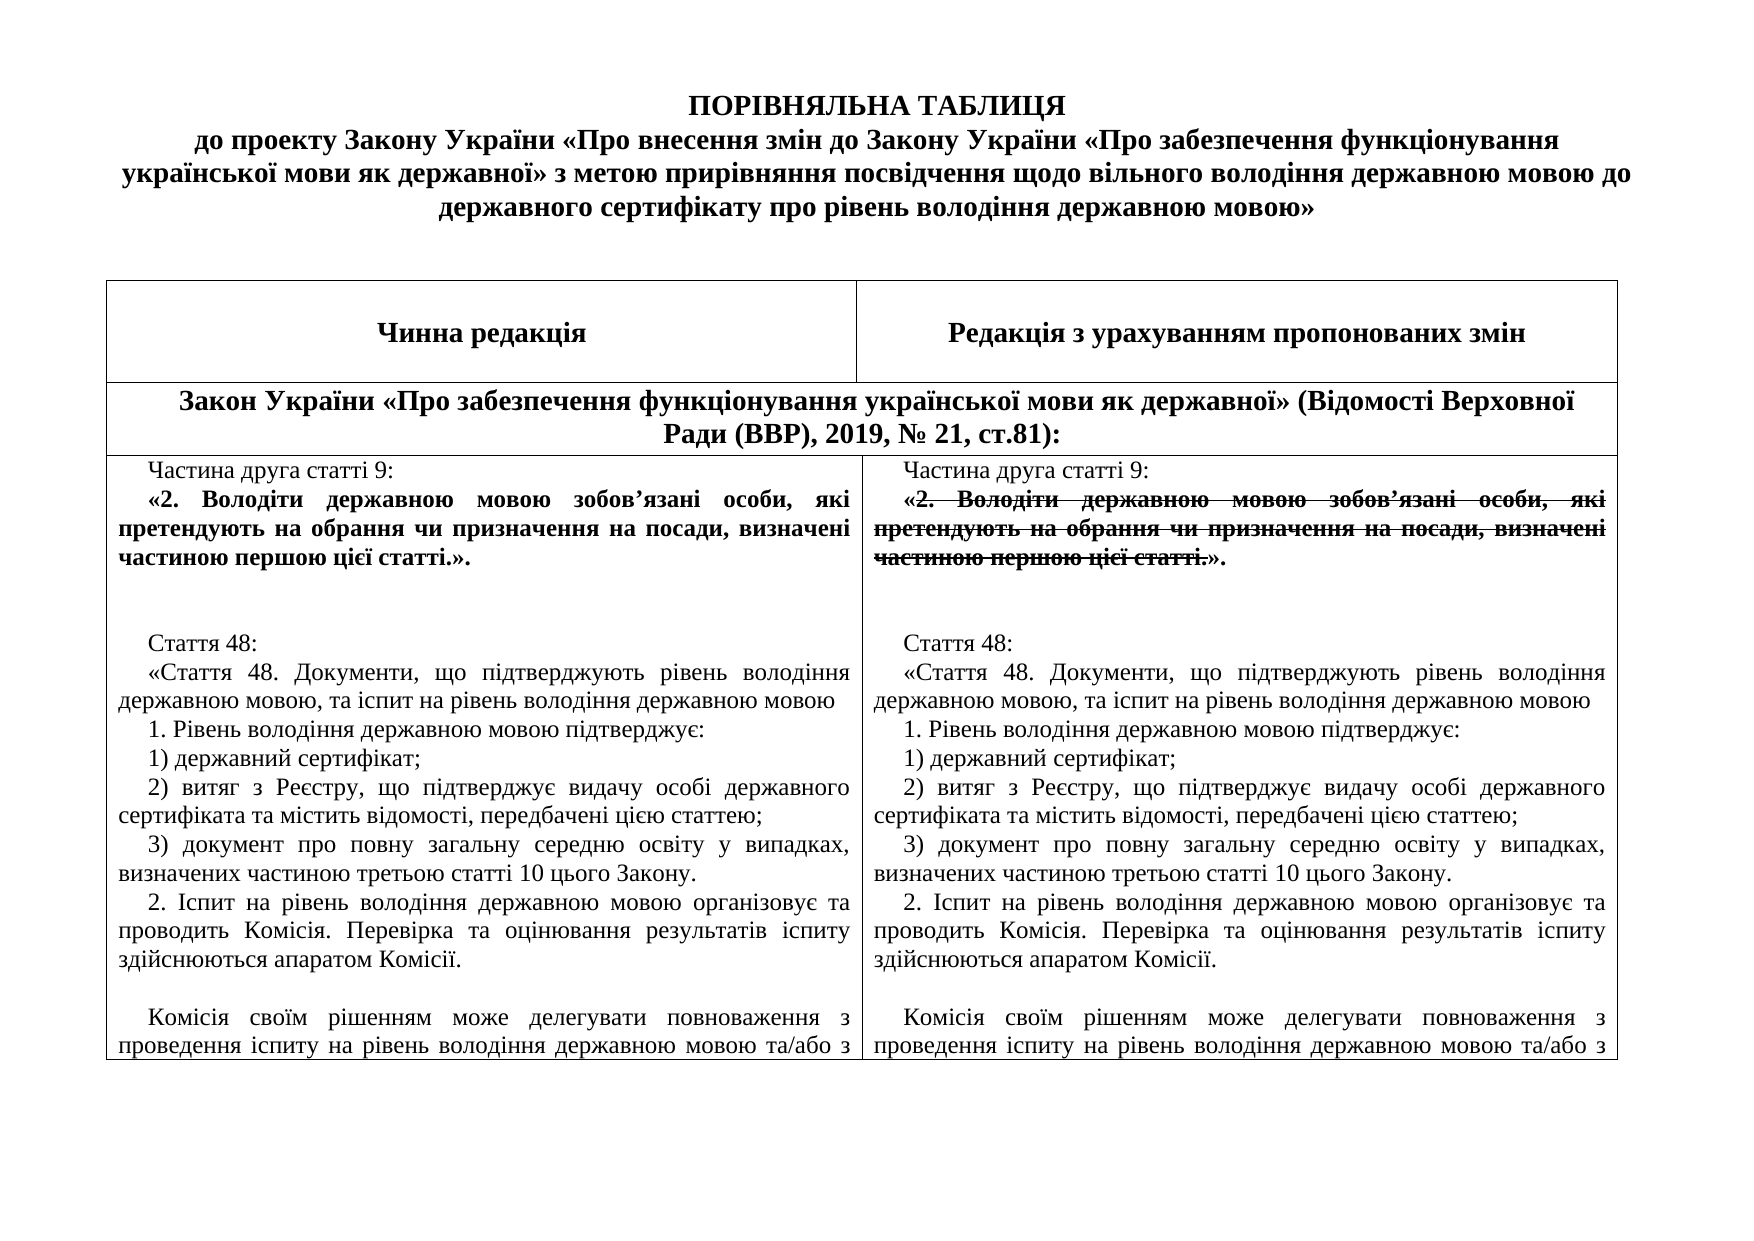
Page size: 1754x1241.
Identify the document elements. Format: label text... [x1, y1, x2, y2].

table_cell Закон України «Про забезпечення функціонування української мови як державної» (Відомості Верховної Ради (ВВР), 2019, № 21, ст.81): [107, 383, 1617, 454]
table_header Редакція з урахуванням пропонованих змін [857, 281, 1617, 382]
table_header Чинна редакція [107, 281, 856, 382]
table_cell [863, 456, 1617, 1059]
text до проекту Закону України «Про внесення змін до Закону України «Про забезпечення функціонування української мови як державної» з метою прирівняння посвідчення щодо вільного володіння державною мовою до державного сертифікату про рівень володіння державною мовою» [118, 122, 1636, 223]
text ПОРІВНЯЛЬНА ТАБЛИЦЯ [118, 88, 1636, 122]
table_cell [107, 456, 862, 1059]
